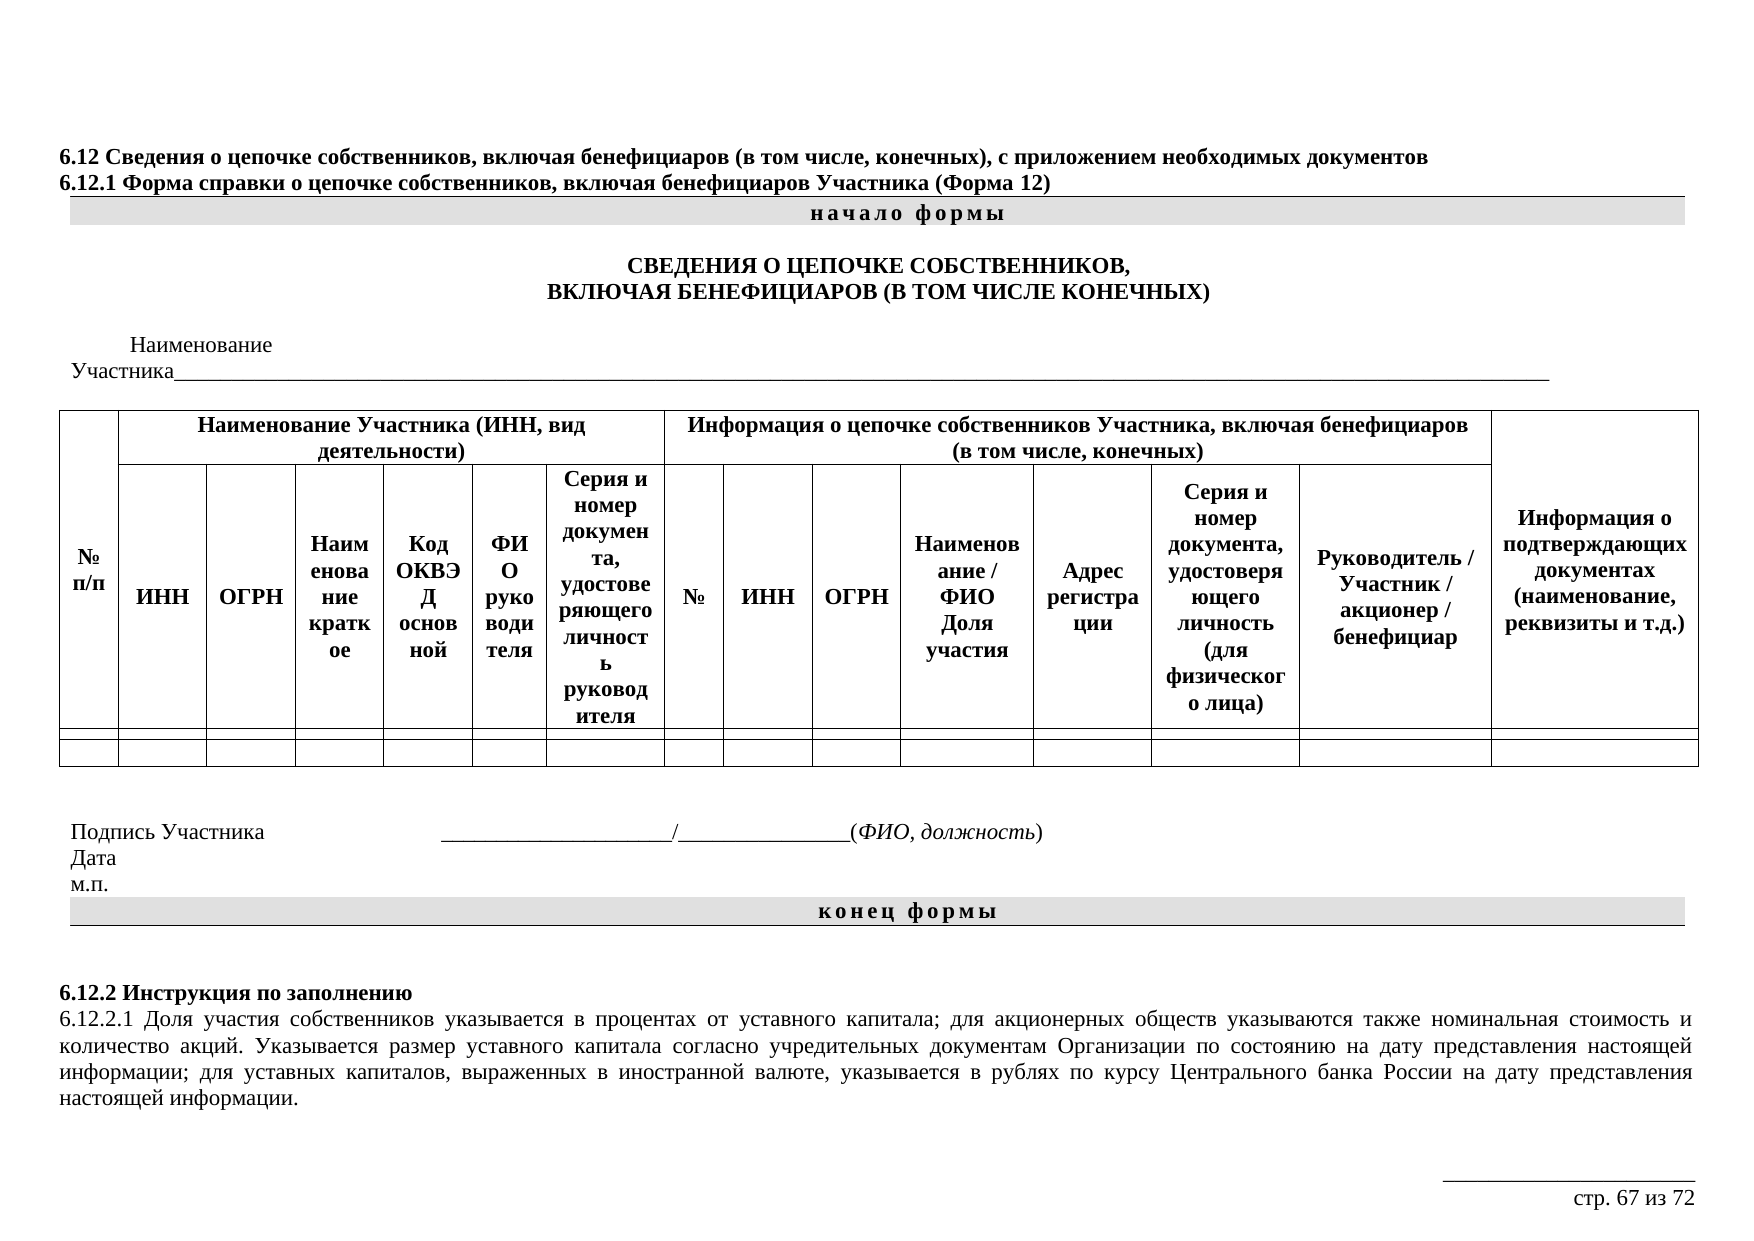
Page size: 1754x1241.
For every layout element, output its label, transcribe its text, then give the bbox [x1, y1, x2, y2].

table_cell [384, 740, 472, 766]
table_cell [119, 729, 206, 739]
table_cell [384, 729, 472, 739]
table_cell [119, 740, 206, 766]
table_cell [473, 740, 546, 766]
text 6.12.1 Форма справки о цепочке собственников, включая бенефициаров Участника (Форма 12) [59, 169, 1695, 196]
table_cell Наименование / ФИО Доля участия [901, 465, 1033, 728]
table_cell [473, 729, 546, 739]
table_cell № [665, 465, 723, 728]
table_cell ФИО руководителя [473, 465, 546, 728]
table_cell [665, 729, 723, 739]
table_cell [547, 740, 664, 766]
table_cell [665, 740, 723, 766]
table_cell [1492, 740, 1698, 766]
table_cell [901, 729, 1033, 739]
table_cell [724, 740, 812, 766]
text 6.12.2 Инструкция по заполнению [59, 979, 1695, 1005]
table_cell [296, 729, 383, 739]
table_cell ИНН [119, 465, 206, 728]
table_cell [813, 729, 900, 739]
table_cell [1300, 729, 1491, 739]
table_cell Наименование краткое [296, 465, 383, 728]
table_cell [60, 740, 118, 766]
table_cell Информация о цепочке собственников Участника, включая бенефициаров (в том числе, конечных) [665, 411, 1491, 463]
table_cell [1492, 729, 1698, 739]
table_cell Информация о подтверждающих документах (наименование, реквизиты и т.д.) [1492, 411, 1698, 728]
table_cell [901, 740, 1033, 766]
table_cell Серия и номер документа, удостоверяющего личность (для физического лица) [1152, 465, 1299, 728]
table_cell [1034, 729, 1151, 739]
table_cell Код ОКВЭД основной [384, 465, 472, 728]
table_header начало формы СВЕДЕНИЯ О ЦЕПОЧКЕ СОБСТВЕННИКОВ, ВКЛЮЧАЯ БЕНЕФИЦИАРОВ (В ТОМ ЧИСЛЕ КОНЕЧНЫХ) [59, 196, 1698, 331]
table_cell [296, 740, 383, 766]
table_cell [1300, 740, 1491, 766]
table_cell [547, 729, 664, 739]
table_cell [60, 729, 118, 739]
table_cell Подпись Участника /_______________(ФИО, должность) Дата м.п. конец формы [59, 767, 1698, 953]
table_cell [207, 729, 295, 739]
table_cell [813, 740, 900, 766]
table_cell ОГРН [813, 465, 900, 728]
table_cell [724, 729, 812, 739]
table_cell ИНН [724, 465, 812, 728]
table_cell [207, 740, 295, 766]
table_cell Серия и номер документа, удостоверяющего личность руководителя [547, 465, 664, 728]
table_cell [1152, 729, 1299, 739]
table_cell [1034, 740, 1151, 766]
table_cell Адрес регистрации [1034, 465, 1151, 728]
table_cell [1152, 740, 1299, 766]
table_cell Наименование Участника (ИНН, вид деятельности) [119, 411, 664, 463]
table_cell № п/п [60, 411, 118, 728]
table_cell Наименование Участника________________________________________________________________________________________________________________________ [59, 331, 1698, 410]
table_cell ОГРН [207, 465, 295, 728]
text 6.12.2.1 Доля участия собственников указывается в процентах от уставного капитала; для акционерных обществ указываются также номинальная стоимость и количество акций. Указывается размер уставного капитала согласно учредительных документам Организации по состоянию на дату представления настоящей информации; для уставных капиталов, выраженных в иностранной валюте, указывается в рублях по курсу Центрального банка России на дату представления настоящей информации. [59, 1005, 1695, 1111]
text 6.12 Сведения о цепочке собственников, включая бенефициаров (в том числе, конечных), с приложением необходимых документов [59, 143, 1695, 169]
table_cell Руководитель / Участник / акционер / бенефициар [1300, 465, 1491, 728]
